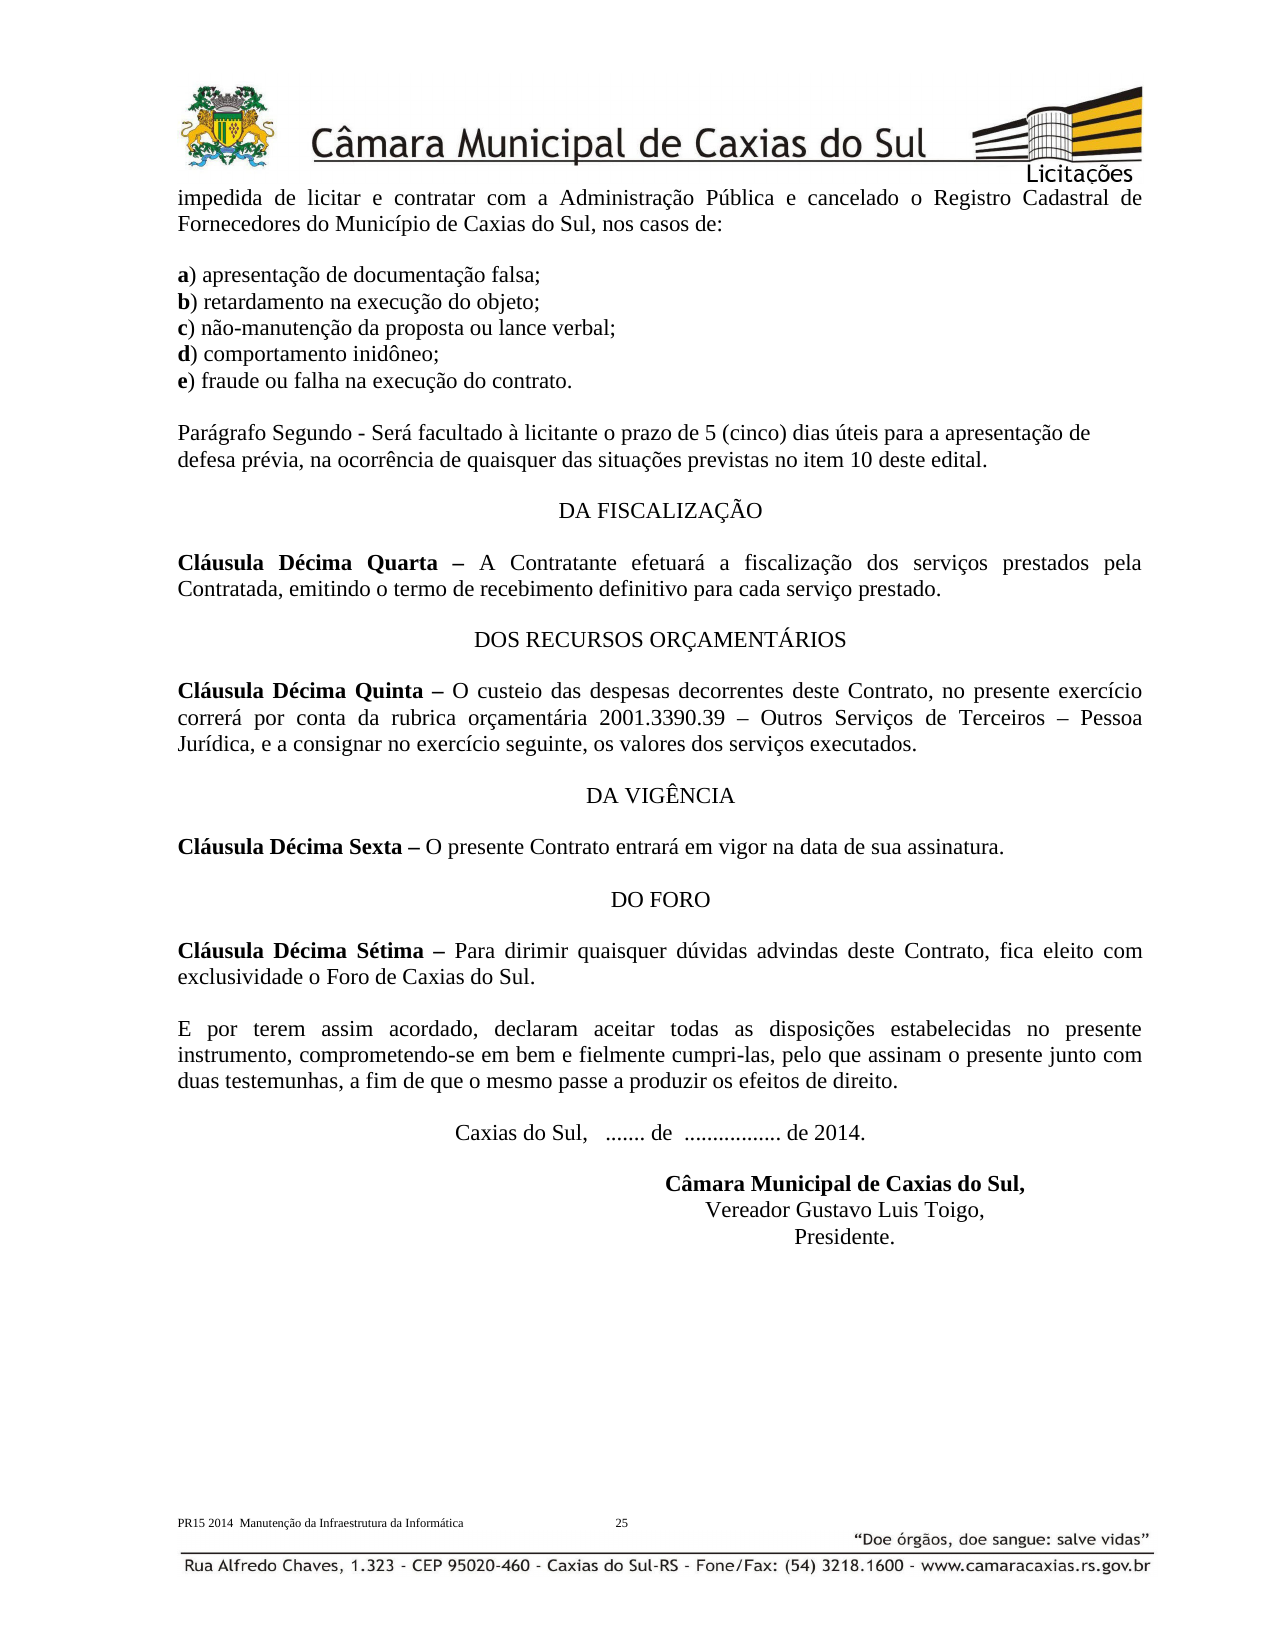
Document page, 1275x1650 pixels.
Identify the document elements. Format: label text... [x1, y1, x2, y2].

list d) comportamento inidôneo; [177, 340, 1144, 367]
list a) apresentação de documentação falsa; [177, 261, 1144, 288]
list e) fraude ou falha na execução do contrato. [177, 367, 1144, 393]
list b) retardamento na execução do objeto; [177, 288, 1144, 314]
text DA FISCALIZAÇÃO [177, 497, 1144, 523]
text Vereador Gustavo Luis Toigo, [546, 1197, 1144, 1223]
picture [177, 1530, 1158, 1577]
text DOS RECURSOS ORÇAMENTÁRIOS [177, 626, 1144, 653]
list Cláusula Décima Quinta – O custeio das despesas decorrentes deste Contrato, no presente exercício correrá por conta da rubrica orçamentária 2001.3390.39 – Outros Serviços de Terceiros – Pessoa Jurídica, e a consignar no exercício seguinte, os valores dos serviços executados. [177, 678, 1144, 757]
text Cláusula Décima Sétima – Para dirimir quaisquer dúvidas advindas deste Contrato, fica eleito com exclusividade o Foro de Caxias do Sul. [177, 937, 1144, 990]
picture [177, 73, 1144, 184]
text Câmara Municipal de Caxias do Sul, [546, 1170, 1144, 1197]
text Parágrafo Segundo - Será facultado à licitante o prazo de 5 (cinco) dias úteis para a apresentação de defesa prévia, na ocorrência de quaisquer das situações previstas no item 10 deste edital. [177, 419, 1144, 472]
text Caxias do Sul, ....... de ................. de 2014. [177, 1119, 1144, 1145]
text Cláusula Décima Sexta – O presente Contrato entrará em vigor na data de sua assinatura. [177, 833, 1144, 859]
list c) não-manutenção da proposta ou lance verbal; [177, 314, 1144, 340]
text DO FORO [177, 886, 1144, 912]
text E por terem assim acordado, declaram aceitar todas as disposições estabelecidas no presente instrumento, comprometendo-se em bem e fielmente cumpri-las, pelo que assinam o presente junto com duas testemunhas, a fim de que o mesmo passe a produzir os efeitos de direito. [177, 1015, 1144, 1094]
text Presidente. [546, 1223, 1144, 1249]
text Cláusula Décima Quarta – A Contratante efetuará a fiscalização dos serviços prestados pela Contratada, emitindo o termo de recebimento definitivo para cada serviço prestado. [177, 548, 1144, 601]
text DA VIGÊNCIA [177, 782, 1144, 808]
